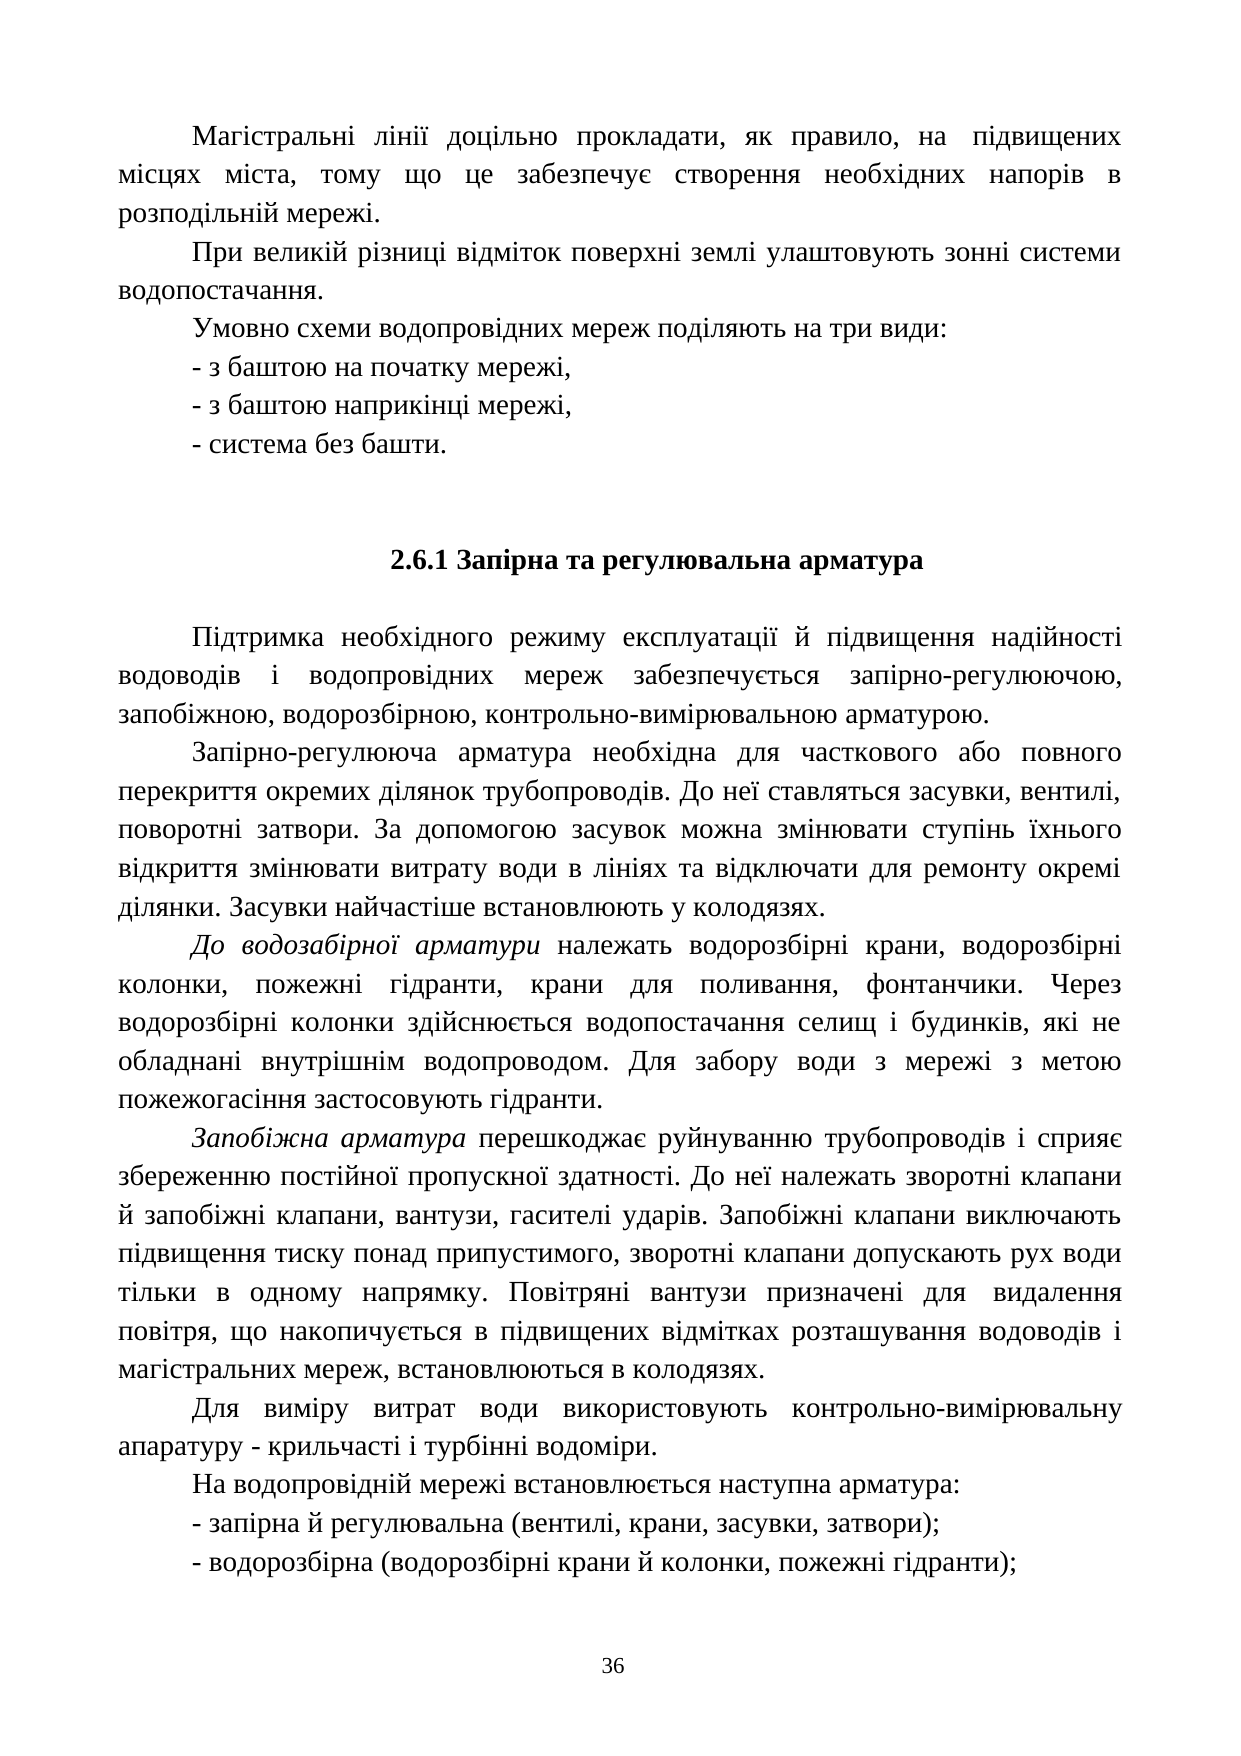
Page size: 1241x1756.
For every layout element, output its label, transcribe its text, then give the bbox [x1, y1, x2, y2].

text Підтримка необхідного режиму експлуатації й підвищення надійності водоводів і водопровідних мереж забезпечується запірно-регулюючою, запобіжною, водорозбірною, контрольно-вимірювальною арматурою. [118, 619, 1123, 729]
list система без башти. [192, 426, 1171, 459]
text До водозабірної арматури належать водорозбірні крани, водорозбірні колонки, пожежні гідранти, крани для поливання, фонтанчики. Через водорозбірні колонки здійснюється водопостачання селищ і будинків, які не обладнані внутрішнім водопроводом. Для забору води з мережі з метою пожежогасіння застосовують гідранти. [118, 927, 1122, 1115]
text Умовно схеми водопровідних мереж поділяють на три види: [192, 311, 1171, 344]
list з баштою на початку мережі, [192, 349, 1171, 382]
list водорозбірна (водорозбірні крани й колонки, пожежні гідранти); [192, 1544, 1171, 1578]
text Запірно-регулююча арматура необхідна для часткового або повного перекриття окремих ділянок трубопроводів. До неї ставляться засувки, вентилі, поворотні затвори. За допомогою засувок можна змінювати ступінь їхнього відкриття змінювати витрату води в лініях та відключати для ремонту окремі ділянки. Засувки найчастіше встановлюють у колодязях. [118, 734, 1122, 922]
subtitle Запірна та регулювальна арматура [390, 542, 1171, 575]
list запірна й регулювальна (вентилі, крани, засувки, затвори); [192, 1506, 1171, 1539]
text На водопровідній мережі встановлюється наступна арматура: [192, 1467, 1171, 1500]
text Запобіжна арматура перешкоджає руйнуванню трубопроводів і сприяє збереженню постійної пропускної здатності. До неї належать зворотні клапани й запобіжні клапани, вантузи, гасителі ударів. Запобіжні клапани виключають підвищення тиску понад припустимого, зворотні клапани допускають рух води тільки в одному напрямку. Повітряні вантузи призначені для видалення повітря, що накопичується в підвищених відмітках розташування водоводів і магістральних мереж, встановлюються в колодязях. [118, 1120, 1122, 1385]
list з баштою наприкінці мережі, [192, 387, 1171, 421]
text Для виміру витрат води використовують контрольно-вимірювальну апаратуру - крильчасті і турбінні водоміри. [118, 1390, 1123, 1462]
text Магістральні лінії доцільно прокладати, як правило, на підвищених місцях міста, тому що це забезпечує створення необхідних напорів в розподільній мережі. [118, 118, 1122, 228]
text При великій різниці відміток поверхні землі улаштовують зонні системи водопостачання. [118, 234, 1122, 306]
